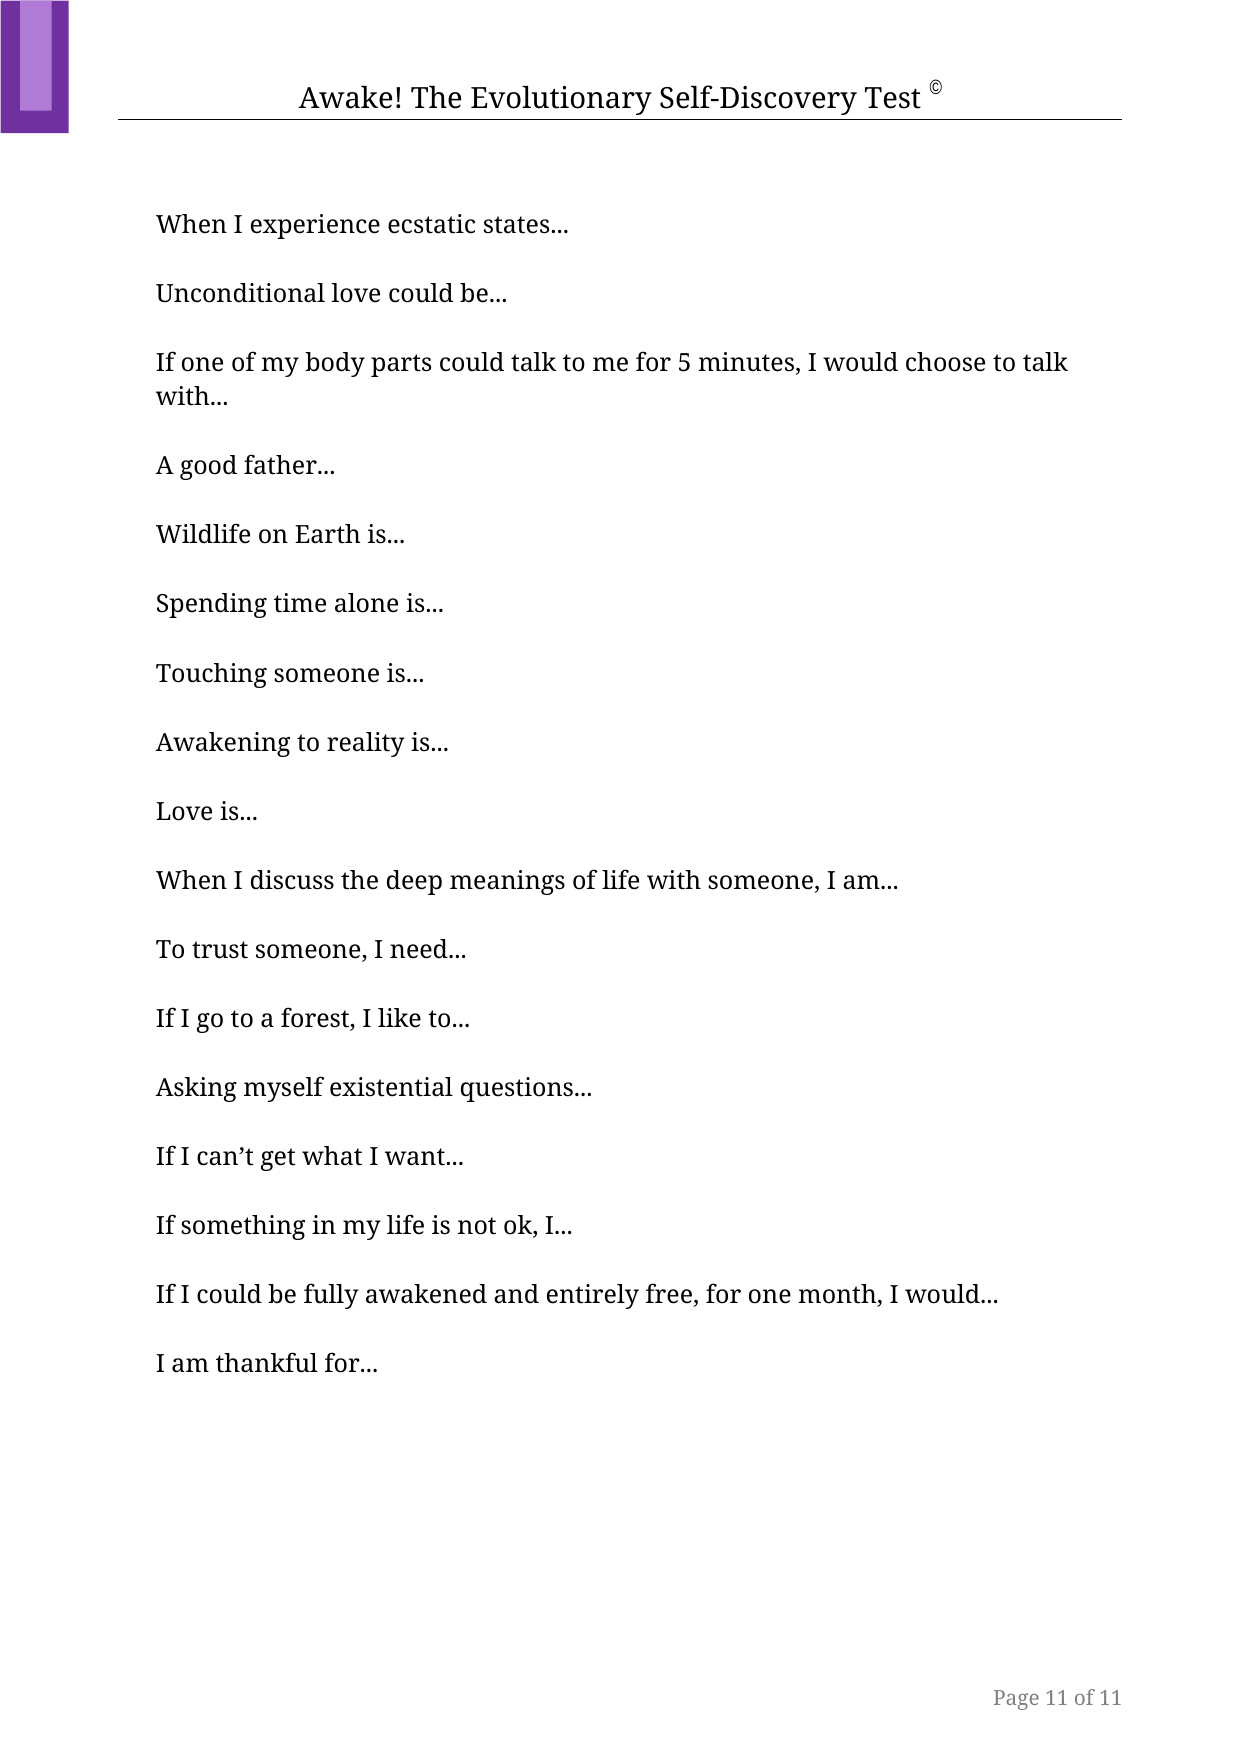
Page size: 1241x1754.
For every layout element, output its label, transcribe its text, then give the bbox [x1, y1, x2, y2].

text To trust someone, I need... [156, 931, 1122, 966]
text If I could be fully awakened and entirely free, for one month, I would... [156, 1277, 1122, 1311]
text Love is... [156, 793, 1122, 827]
text Wildlife on Earth is... [156, 517, 1122, 551]
text If one of my body parts could talk to me for 5 minutes, I would choose to talk with... [156, 345, 1122, 413]
text I am thankful for... [156, 1346, 1122, 1380]
text A good father... [156, 448, 1122, 482]
text Touching someone is... [156, 655, 1122, 689]
text Asking myself existential questions... [156, 1069, 1122, 1104]
text Awakening to reality is... [156, 724, 1122, 758]
text When I discuss the deep meanings of life with someone, I am... [156, 862, 1122, 896]
text If I can’t get what I want... [156, 1139, 1122, 1173]
text Unconditional love could be... [156, 276, 1122, 310]
text When I experience ecstatic states... [156, 207, 1122, 241]
text If I go to a forest, I like to... [156, 1001, 1122, 1034]
text If something in my life is not ok, I... [156, 1208, 1122, 1242]
text Spending time alone is... [156, 586, 1122, 620]
